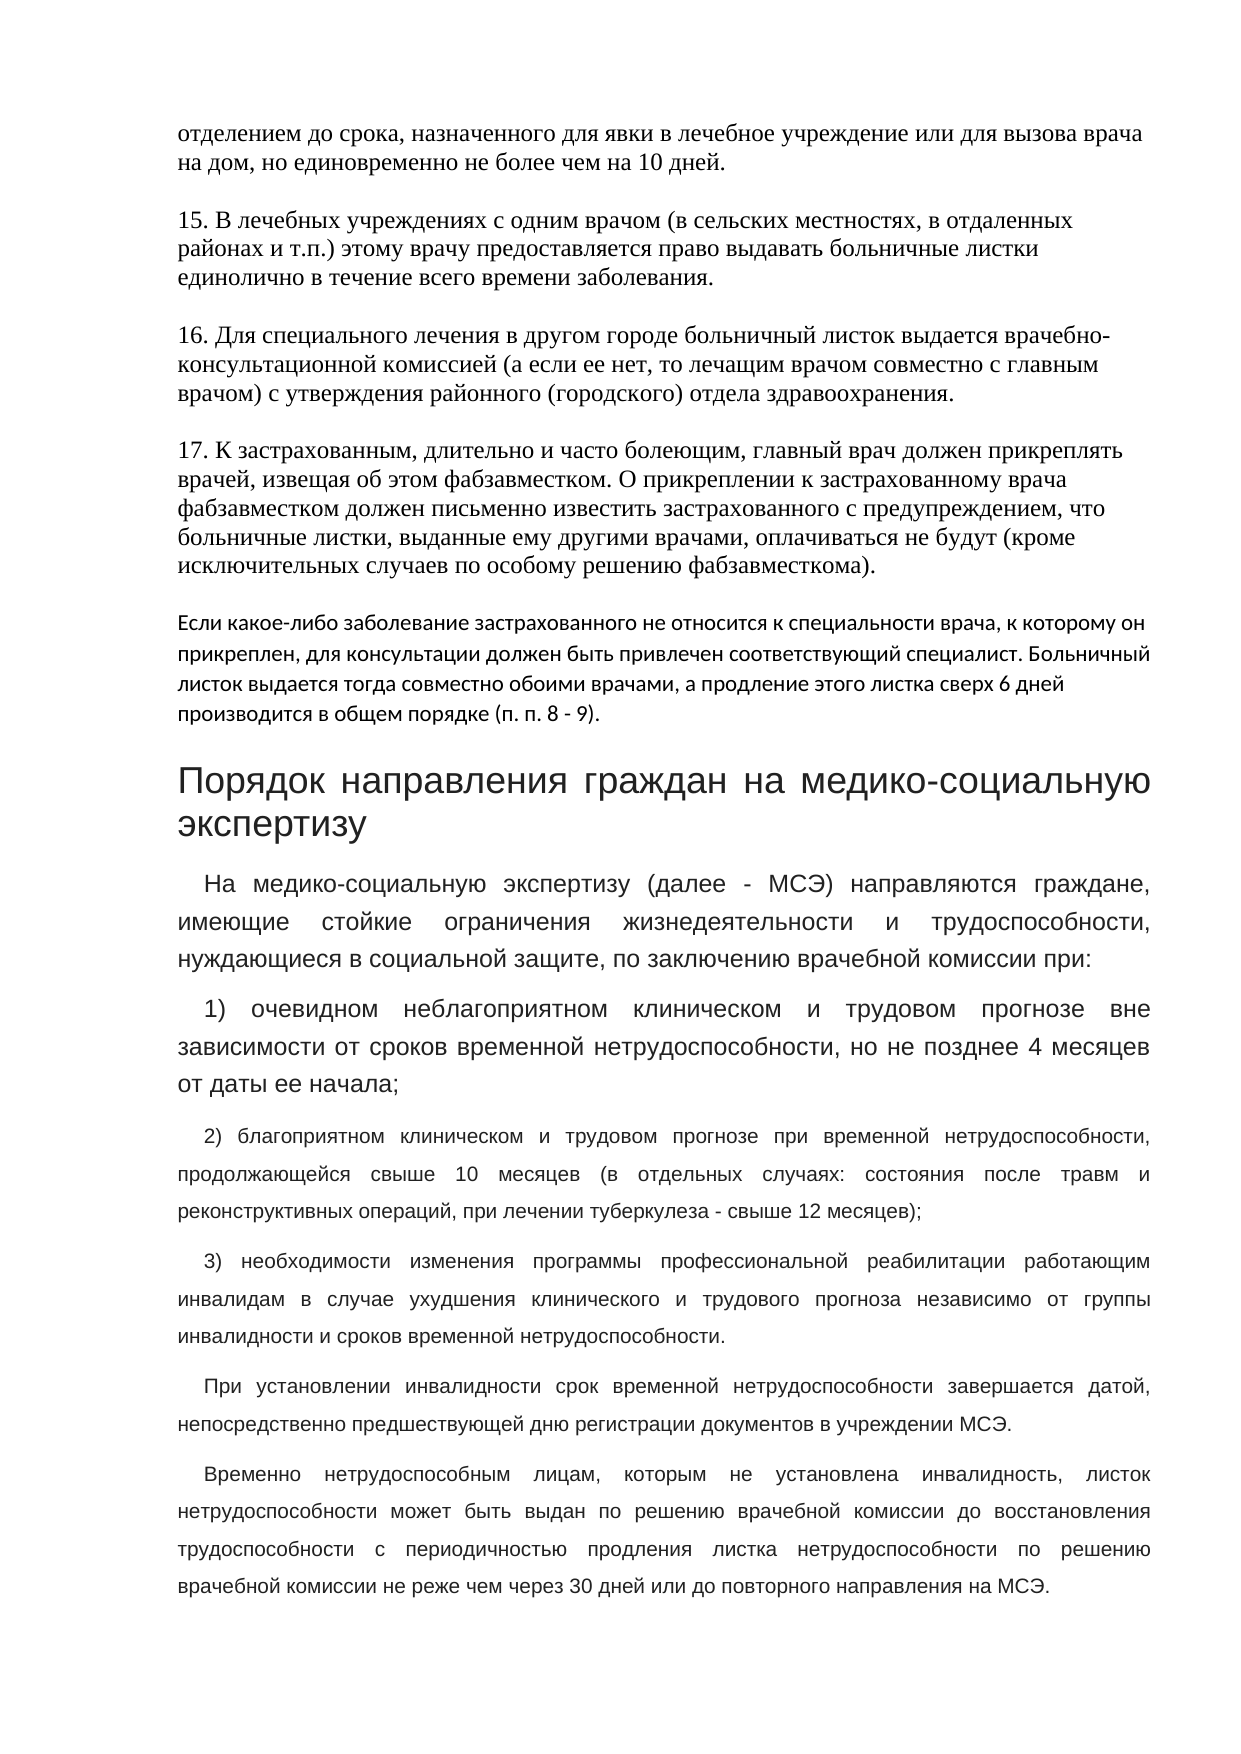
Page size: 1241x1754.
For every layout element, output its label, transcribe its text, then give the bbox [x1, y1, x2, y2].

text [177, 118, 1152, 176]
text На медико-социальную экспертизу (далее - МСЭ) направляются граждане, имеющие стойкие ограничения жизнедеятельности и трудоспособности, нуждающиеся в социальной защите, по заключению врачебной комиссии при: [177, 860, 1152, 973]
text Порядок направления граждан на медико-социальную экспертизу [177, 758, 1152, 845]
text 3) необходимости изменения программы профессиональной реабилитации работающим инвалидам в случае ухудшения клинического и трудового прогноза независимо от группы инвалидности и сроков временной нетрудоспособности. [177, 1235, 1152, 1348]
text 1) очевидном неблагоприятном клиническом и трудовом прогнозе вне зависимости от сроков временной нетрудоспособности, но не позднее 4 месяцев от даты ее начала; [177, 985, 1152, 1098]
text 16. Для специального лечения в другом городе больничный листок выдается врачебно-консультационной комиссией (а если ее нет, то лечащим врачом совместно с главным врачом) с утверждения районного (городского) отдела здравоохранения. [177, 320, 1152, 406]
text Если какое-либо заболевание застрахованного не относится к специальности врача, к которому он прикреплен, для консультации должен быть привлечен соответствующий специалист. Больничный листок выдается тогда совместно обоими врачами, а продление этого листка сверх 6 дней производится в общем порядке (п. п. 8 - 9). [177, 608, 1152, 727]
text 15. В лечебных учреждениях с одним врачом (в сельских местностях, в отдаленных районах и т.п.) этому врачу предоставляется право выдавать больничные листки единолично в течение всего времени заболевания. [177, 205, 1152, 291]
text Временно нетрудоспособным лицам, которым не установлена инвалидность, листок нетрудоспособности может быть выдан по решению врачебной комиссии до восстановления трудоспособности с периодичностью продления листка нетрудоспособности по решению врачебной комиссии не реже чем через 30 дней или до повторного направления на МСЭ. [177, 1448, 1152, 1598]
text При установлении инвалидности срок временной нетрудоспособности завершается датой, непосредственно предшествующей дню регистрации документов в учреждении МСЭ. [177, 1360, 1152, 1435]
text 2) благоприятном клиническом и трудовом прогнозе при временной нетрудоспособности, продолжающейся свыше 10 месяцев (в отдельных случаях: состояния после травм и реконструктивных операций, при лечении туберкулеза - свыше 12 месяцев); [177, 1110, 1152, 1223]
text 17. К застрахованным, длительно и часто болеющим, главный врач должен прикреплять врачей, извещая об этом фабзавместком. О прикреплении к застрахованному врача фабзавместком должен письменно известить застрахованного с предупреждением, что больничные листки, выданные ему другими врачами, оплачиваться не будут (кроме исключительных случаев по особому решению фабзавместкома). [177, 436, 1152, 579]
